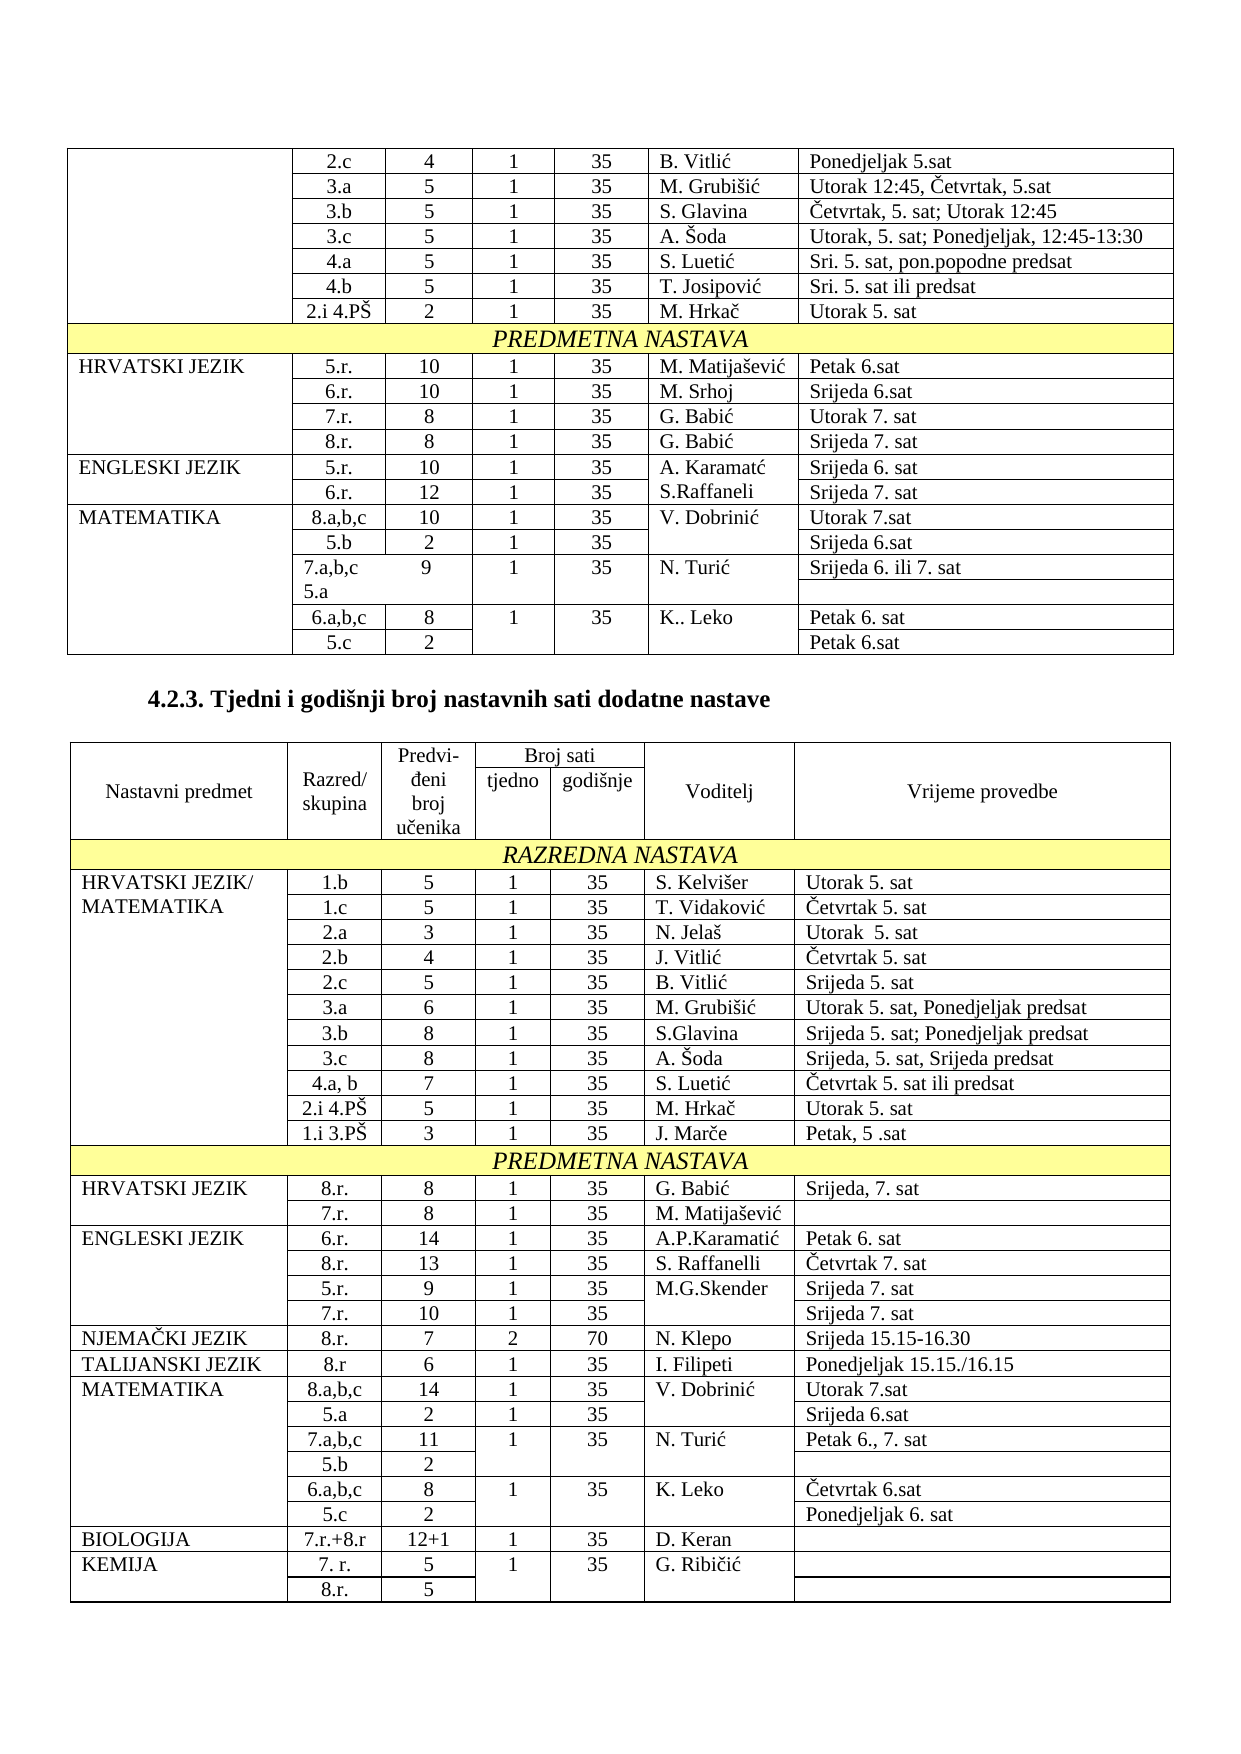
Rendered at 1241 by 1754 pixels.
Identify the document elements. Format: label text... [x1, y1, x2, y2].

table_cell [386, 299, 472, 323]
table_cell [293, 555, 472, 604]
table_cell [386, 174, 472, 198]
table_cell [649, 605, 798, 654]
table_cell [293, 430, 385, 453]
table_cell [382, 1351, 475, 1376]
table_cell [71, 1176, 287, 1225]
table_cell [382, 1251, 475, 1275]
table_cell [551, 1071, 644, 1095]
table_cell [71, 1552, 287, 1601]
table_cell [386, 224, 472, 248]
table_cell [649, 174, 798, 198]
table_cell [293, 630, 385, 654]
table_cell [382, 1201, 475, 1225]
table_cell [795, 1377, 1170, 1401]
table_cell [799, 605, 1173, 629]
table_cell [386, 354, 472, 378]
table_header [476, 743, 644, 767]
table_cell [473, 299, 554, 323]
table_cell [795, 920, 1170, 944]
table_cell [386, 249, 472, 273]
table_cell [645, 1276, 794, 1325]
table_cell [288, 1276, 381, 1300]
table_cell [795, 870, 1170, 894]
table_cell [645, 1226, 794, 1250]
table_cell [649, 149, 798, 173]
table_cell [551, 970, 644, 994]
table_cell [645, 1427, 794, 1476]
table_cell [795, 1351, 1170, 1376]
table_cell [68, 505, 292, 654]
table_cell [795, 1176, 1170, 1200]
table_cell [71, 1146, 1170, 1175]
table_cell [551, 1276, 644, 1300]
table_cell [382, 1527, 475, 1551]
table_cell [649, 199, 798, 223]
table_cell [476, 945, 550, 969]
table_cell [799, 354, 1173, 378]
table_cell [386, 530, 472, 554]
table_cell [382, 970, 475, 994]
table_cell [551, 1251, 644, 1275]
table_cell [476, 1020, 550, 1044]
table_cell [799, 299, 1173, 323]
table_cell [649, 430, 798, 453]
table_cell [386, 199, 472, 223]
text 4.2.3. Tjedni i godišnji broj nastavnih sati dodatne nastave [148, 684, 1093, 713]
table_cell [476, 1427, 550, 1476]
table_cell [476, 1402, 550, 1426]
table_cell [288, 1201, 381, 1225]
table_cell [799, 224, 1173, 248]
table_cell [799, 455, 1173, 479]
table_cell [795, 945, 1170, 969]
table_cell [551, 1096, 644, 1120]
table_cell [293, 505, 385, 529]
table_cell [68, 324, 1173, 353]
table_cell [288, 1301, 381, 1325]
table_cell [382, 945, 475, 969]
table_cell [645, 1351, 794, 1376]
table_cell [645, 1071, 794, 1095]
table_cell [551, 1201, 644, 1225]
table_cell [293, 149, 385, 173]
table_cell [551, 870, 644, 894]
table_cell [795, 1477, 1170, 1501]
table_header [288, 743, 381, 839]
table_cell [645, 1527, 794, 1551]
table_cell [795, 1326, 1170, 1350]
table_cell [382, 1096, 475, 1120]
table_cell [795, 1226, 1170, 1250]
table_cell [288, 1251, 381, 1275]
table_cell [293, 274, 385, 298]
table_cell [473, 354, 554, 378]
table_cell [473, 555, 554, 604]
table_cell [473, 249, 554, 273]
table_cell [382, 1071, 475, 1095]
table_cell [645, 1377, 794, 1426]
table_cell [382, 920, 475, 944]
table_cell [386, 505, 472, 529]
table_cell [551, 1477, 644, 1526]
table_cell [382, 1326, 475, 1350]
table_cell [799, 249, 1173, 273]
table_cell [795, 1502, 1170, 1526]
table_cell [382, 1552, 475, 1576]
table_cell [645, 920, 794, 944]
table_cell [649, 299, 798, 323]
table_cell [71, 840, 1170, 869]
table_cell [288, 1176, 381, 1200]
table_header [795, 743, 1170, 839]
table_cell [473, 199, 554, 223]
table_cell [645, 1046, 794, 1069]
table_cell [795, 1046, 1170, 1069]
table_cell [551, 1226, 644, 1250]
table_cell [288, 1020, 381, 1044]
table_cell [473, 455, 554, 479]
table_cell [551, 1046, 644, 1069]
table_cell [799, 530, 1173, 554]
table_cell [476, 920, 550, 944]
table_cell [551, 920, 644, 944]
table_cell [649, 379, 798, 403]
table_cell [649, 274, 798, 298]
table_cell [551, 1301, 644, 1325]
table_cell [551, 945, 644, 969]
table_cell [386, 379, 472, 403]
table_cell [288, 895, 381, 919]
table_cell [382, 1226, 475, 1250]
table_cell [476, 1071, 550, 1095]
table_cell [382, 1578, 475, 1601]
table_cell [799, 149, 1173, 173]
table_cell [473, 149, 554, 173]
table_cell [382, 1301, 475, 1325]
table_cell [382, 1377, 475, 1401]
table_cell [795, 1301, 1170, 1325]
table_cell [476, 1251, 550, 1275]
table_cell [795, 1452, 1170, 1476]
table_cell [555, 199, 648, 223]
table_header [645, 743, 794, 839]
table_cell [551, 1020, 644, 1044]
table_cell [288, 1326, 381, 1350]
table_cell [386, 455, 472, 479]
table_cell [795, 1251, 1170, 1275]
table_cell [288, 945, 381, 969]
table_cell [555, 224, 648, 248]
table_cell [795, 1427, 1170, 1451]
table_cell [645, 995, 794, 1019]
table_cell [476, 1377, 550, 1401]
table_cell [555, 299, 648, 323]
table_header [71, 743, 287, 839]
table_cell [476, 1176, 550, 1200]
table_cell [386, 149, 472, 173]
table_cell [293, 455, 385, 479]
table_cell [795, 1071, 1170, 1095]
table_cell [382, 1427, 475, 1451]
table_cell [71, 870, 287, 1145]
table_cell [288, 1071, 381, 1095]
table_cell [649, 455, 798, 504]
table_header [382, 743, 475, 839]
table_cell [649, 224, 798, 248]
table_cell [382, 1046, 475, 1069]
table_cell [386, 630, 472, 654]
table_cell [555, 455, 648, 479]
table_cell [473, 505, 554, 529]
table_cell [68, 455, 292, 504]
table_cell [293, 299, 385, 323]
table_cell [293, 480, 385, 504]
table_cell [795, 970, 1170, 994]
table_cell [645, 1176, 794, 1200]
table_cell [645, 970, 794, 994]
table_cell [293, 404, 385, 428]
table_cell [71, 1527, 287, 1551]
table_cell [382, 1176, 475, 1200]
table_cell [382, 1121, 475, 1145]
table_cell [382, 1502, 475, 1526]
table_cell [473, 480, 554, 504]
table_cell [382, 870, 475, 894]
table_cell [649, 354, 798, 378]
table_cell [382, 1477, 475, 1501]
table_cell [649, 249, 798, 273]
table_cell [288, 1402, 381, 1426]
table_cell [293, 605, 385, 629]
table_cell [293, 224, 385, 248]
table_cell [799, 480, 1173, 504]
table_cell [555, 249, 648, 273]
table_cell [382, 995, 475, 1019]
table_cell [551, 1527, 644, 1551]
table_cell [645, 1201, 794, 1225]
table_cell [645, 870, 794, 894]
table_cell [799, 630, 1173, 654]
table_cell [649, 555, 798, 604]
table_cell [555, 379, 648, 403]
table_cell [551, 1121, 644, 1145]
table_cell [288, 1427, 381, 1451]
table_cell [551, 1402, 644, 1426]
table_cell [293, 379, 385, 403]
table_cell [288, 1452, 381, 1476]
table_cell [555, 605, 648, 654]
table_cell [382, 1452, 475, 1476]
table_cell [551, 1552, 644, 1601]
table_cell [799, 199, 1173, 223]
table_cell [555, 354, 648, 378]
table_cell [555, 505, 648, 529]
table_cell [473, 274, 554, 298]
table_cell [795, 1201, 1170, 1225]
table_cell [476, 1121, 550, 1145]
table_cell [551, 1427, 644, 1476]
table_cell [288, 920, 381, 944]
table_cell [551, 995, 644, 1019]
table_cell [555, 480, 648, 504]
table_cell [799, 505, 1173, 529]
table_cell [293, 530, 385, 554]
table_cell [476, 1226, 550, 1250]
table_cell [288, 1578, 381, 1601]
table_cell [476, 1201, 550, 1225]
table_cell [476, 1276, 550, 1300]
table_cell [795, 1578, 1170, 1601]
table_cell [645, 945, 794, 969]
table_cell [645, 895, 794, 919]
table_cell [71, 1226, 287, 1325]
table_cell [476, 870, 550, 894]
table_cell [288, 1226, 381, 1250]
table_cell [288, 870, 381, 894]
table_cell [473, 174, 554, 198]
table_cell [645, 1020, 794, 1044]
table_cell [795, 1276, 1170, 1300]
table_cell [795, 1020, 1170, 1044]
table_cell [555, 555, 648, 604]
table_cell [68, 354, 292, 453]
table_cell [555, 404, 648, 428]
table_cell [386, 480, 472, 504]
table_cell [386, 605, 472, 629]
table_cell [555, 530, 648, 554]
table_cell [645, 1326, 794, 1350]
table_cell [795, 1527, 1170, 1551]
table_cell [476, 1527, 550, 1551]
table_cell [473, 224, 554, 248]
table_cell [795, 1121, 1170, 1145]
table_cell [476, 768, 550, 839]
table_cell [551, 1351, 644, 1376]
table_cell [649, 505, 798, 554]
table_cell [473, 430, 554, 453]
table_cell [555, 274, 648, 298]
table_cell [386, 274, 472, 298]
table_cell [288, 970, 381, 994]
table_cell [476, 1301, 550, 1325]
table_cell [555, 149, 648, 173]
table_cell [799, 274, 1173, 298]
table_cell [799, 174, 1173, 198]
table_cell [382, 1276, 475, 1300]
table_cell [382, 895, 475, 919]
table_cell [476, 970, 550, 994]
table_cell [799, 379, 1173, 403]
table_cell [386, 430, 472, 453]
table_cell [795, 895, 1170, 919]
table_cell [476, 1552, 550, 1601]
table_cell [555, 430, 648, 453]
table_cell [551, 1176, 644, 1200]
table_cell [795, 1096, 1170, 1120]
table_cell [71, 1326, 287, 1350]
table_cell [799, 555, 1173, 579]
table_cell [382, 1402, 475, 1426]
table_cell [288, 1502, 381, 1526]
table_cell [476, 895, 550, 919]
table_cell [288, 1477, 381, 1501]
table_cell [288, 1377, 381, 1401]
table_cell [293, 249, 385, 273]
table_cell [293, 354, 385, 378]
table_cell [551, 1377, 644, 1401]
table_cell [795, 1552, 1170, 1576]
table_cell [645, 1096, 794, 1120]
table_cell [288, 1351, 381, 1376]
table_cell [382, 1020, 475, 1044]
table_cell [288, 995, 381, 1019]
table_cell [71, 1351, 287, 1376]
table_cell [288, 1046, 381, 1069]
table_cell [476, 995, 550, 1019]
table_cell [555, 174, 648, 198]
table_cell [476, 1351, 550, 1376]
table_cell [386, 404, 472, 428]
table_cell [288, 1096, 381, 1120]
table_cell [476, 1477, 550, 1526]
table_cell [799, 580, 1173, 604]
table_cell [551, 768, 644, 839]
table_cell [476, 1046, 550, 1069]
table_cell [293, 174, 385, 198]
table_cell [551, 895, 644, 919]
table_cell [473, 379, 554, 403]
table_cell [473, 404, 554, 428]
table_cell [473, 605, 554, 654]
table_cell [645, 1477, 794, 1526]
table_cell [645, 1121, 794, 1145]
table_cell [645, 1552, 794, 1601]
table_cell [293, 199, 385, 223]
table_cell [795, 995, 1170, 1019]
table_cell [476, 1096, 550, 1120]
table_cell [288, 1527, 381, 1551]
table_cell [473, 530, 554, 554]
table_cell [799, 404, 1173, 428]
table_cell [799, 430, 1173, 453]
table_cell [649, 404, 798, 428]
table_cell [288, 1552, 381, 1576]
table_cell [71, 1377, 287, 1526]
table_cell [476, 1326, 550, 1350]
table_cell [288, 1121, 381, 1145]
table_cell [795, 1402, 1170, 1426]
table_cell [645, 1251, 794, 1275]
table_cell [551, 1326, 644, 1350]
